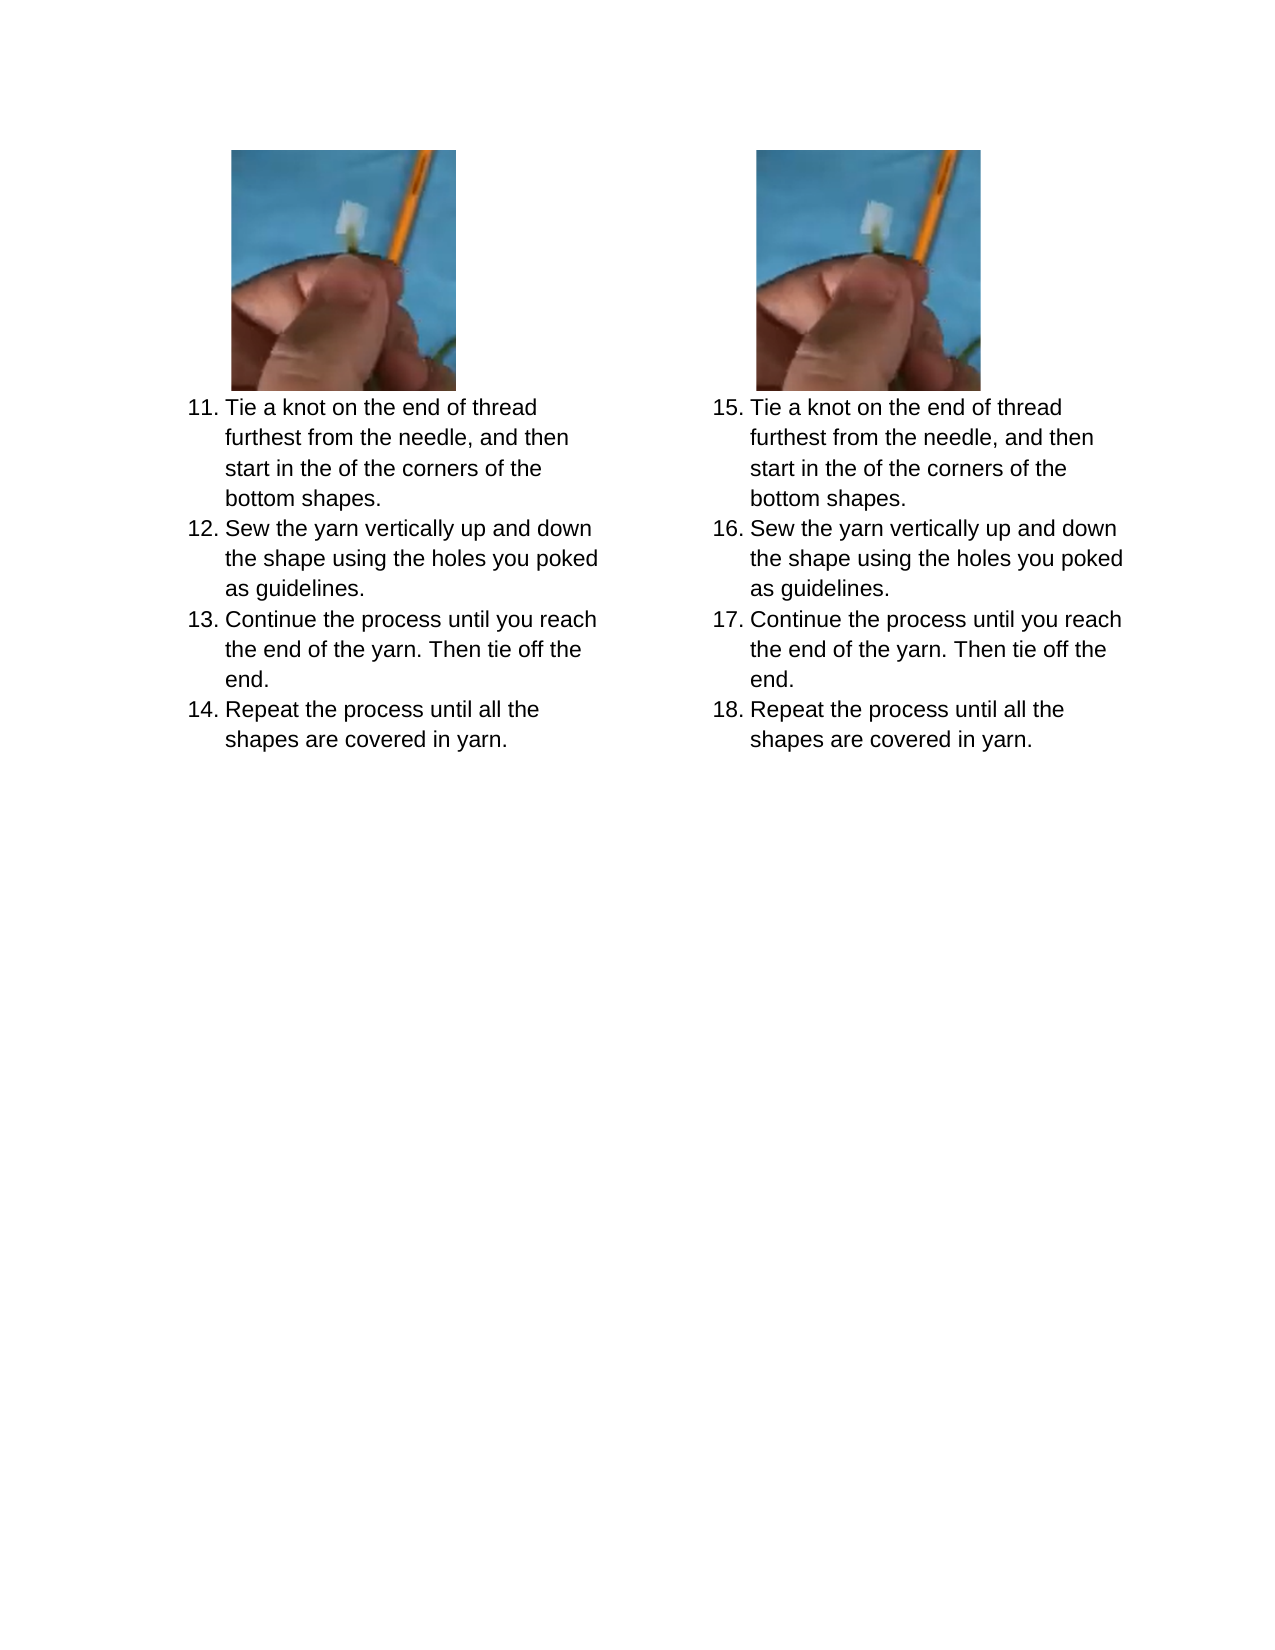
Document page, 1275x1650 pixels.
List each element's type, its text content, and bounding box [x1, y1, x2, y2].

list Sew the yarn vertically up and down the shape using the holes you poked as guidelines. [712, 515, 1125, 602]
list Repeat the process until all the shapes are covered in yarn. [712, 696, 1125, 753]
picture [756, 150, 981, 391]
list Repeat the process until all the shapes are covered in yarn. [187, 696, 600, 753]
picture [231, 150, 456, 391]
list Continue the process until you reach the end of the yarn. Then tie off the end. [712, 606, 1125, 692]
list Tie a knot on the end of thread furthest from the needle, and then start in the of the corners of the bottom shapes. [712, 394, 1125, 511]
list Sew the yarn vertically up and down the shape using the holes you poked as guidelines. [187, 515, 600, 602]
list Continue the process until you reach the end of the yarn. Then tie off the end. [187, 606, 600, 692]
list Tie a knot on the end of thread furthest from the needle, and then start in the of the corners of the bottom shapes. [187, 394, 600, 511]
